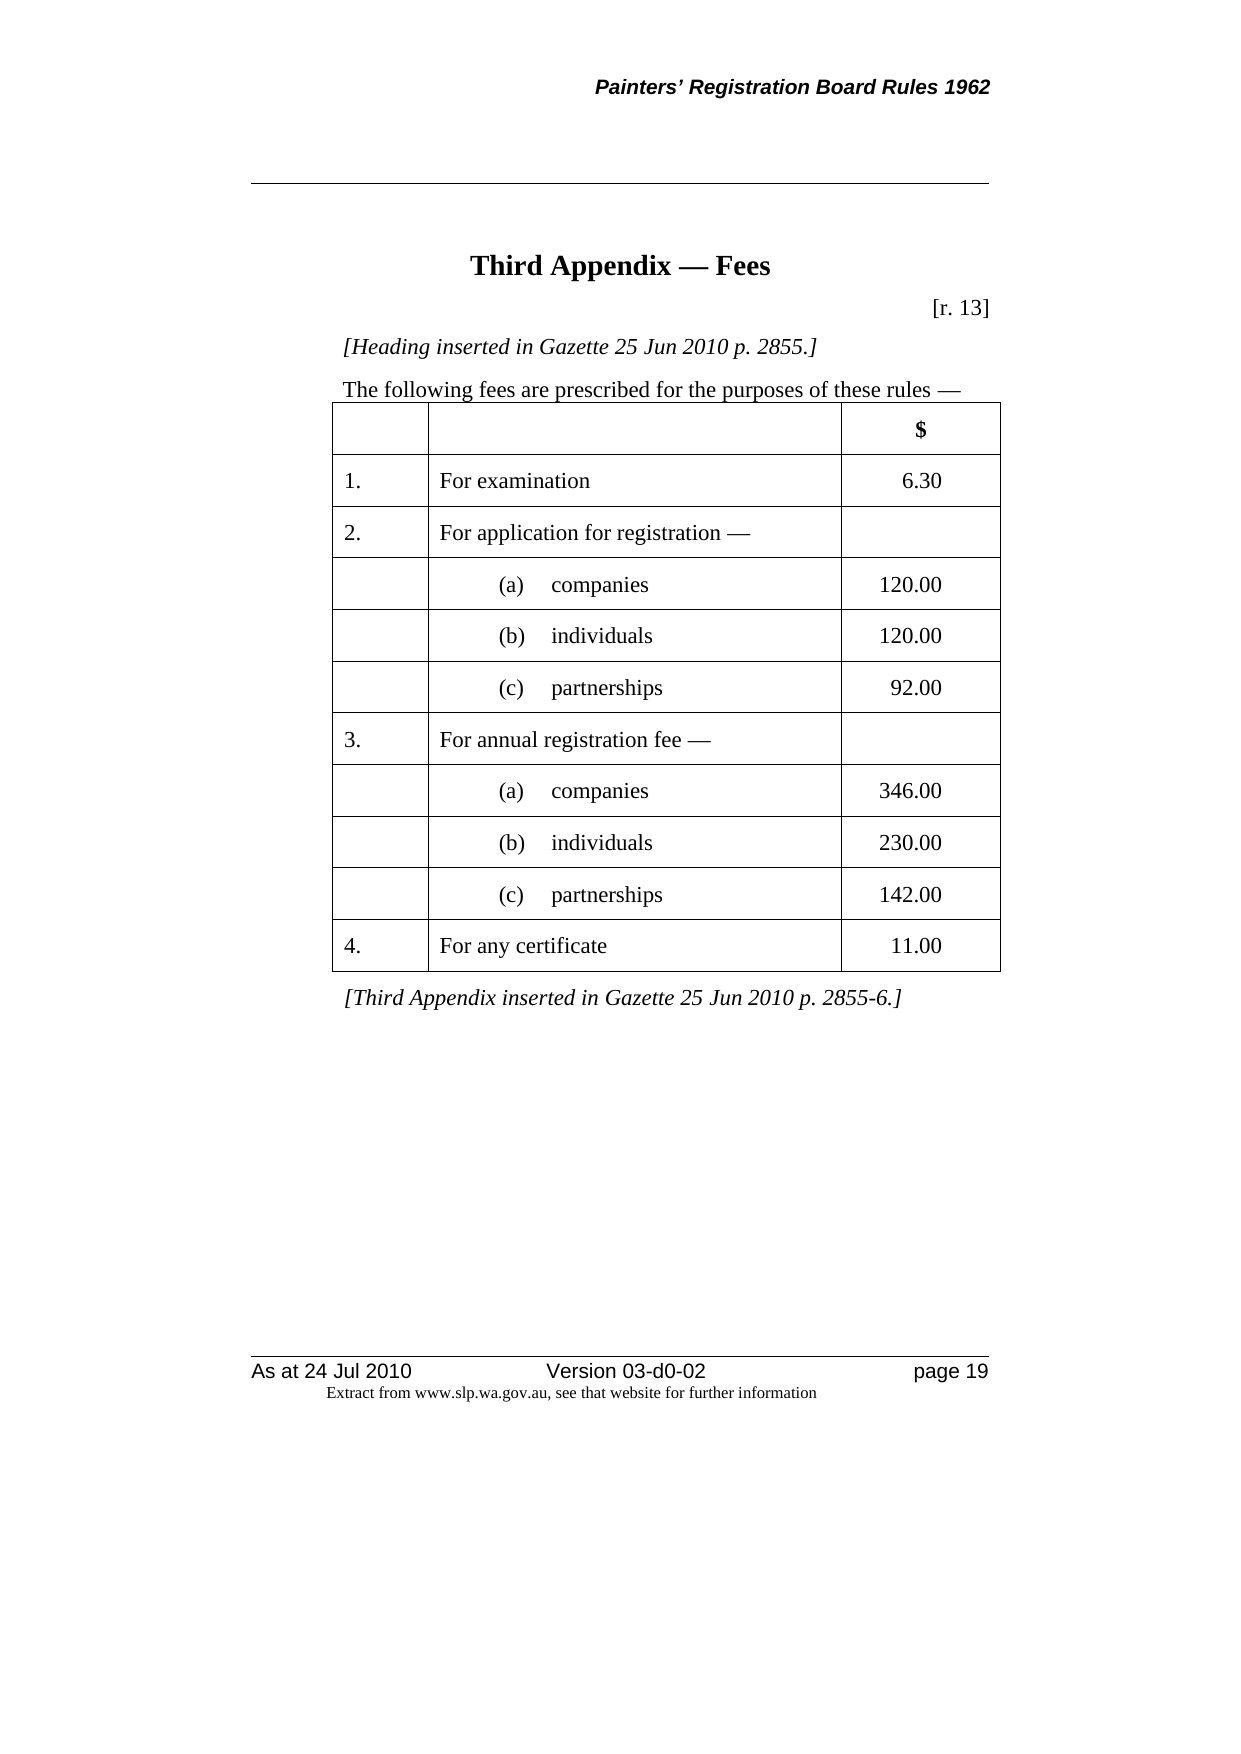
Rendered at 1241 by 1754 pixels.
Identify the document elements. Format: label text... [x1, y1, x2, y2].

table_cell [333, 558, 428, 609]
table_cell 142.00 [842, 868, 1000, 919]
table_cell 4. [333, 920, 428, 971]
subtitle [Heading inserted in Gazette 25 Jun 2010 p. 2855.] [251, 333, 989, 359]
table_cell 6.30 [842, 455, 1000, 506]
subtitle Third Appendix — Fees [251, 248, 989, 282]
table_cell (a) companies [429, 558, 841, 609]
table_cell (a) companies [429, 765, 841, 816]
table_header [333, 403, 428, 454]
table_cell 1. [333, 455, 428, 506]
table_cell 230.00 [842, 817, 1000, 867]
table_cell For annual registration fee — [429, 713, 841, 764]
table_cell 92.00 [842, 662, 1000, 712]
table_cell [842, 713, 1000, 764]
table_cell [333, 662, 428, 712]
table_cell For application for registration — [429, 507, 841, 557]
table_cell [842, 507, 1000, 557]
table_cell [333, 817, 428, 867]
table_cell [333, 610, 428, 661]
table_cell 346.00 [842, 765, 1000, 816]
text [r. 13] [251, 294, 989, 320]
text The following fees are prescribed for the purposes of these rules — [251, 376, 989, 402]
table_cell 3. [333, 713, 428, 764]
table_cell 120.00 [842, 558, 1000, 609]
table_cell For any certificate [429, 920, 841, 971]
table_cell (b) individuals [429, 817, 841, 867]
table_cell (c) partnerships [429, 868, 841, 919]
table_cell [333, 868, 428, 919]
table_cell (c) partnerships [429, 662, 841, 712]
table_cell [333, 765, 428, 816]
table_cell For examination [429, 455, 841, 506]
table_cell 2. [333, 507, 428, 557]
text [Third Appendix inserted in Gazette 25 Jun 2010 p. 2855-6.] [251, 984, 989, 1011]
table_cell 11.00 [842, 920, 1000, 971]
table_header $ [842, 403, 1000, 454]
table_cell (b) individuals [429, 610, 841, 661]
table_header [429, 403, 841, 454]
table_cell 120.00 [842, 610, 1000, 661]
